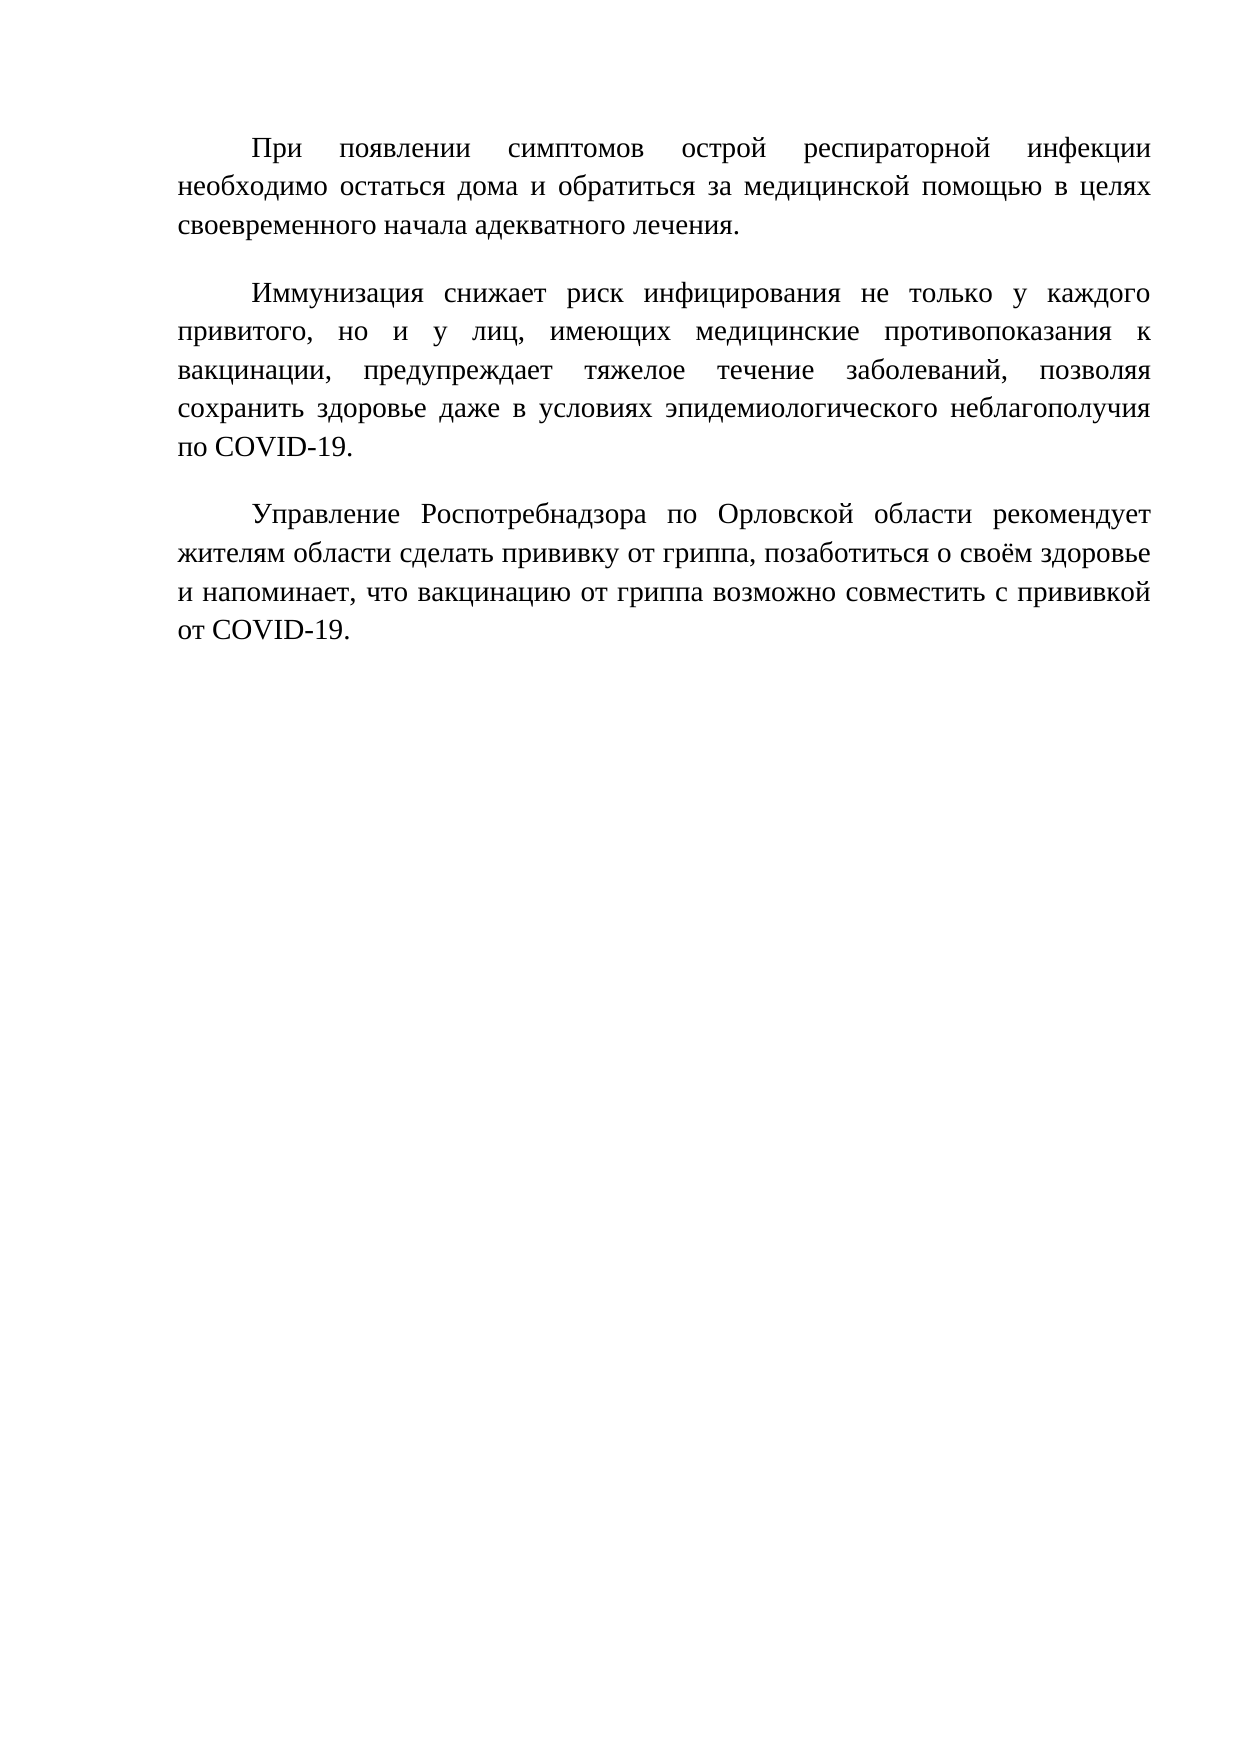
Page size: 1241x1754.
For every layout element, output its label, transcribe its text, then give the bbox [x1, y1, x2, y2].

text Управление Роспотребнадзора по Орловской области рекомендует жителям области сделать прививку от гриппа, позаботиться о своём здоровье и напоминает, что вакцинацию от гриппа возможно совместить с прививкой от COVID-19. [177, 497, 1152, 646]
text При появлении симптомов острой респираторной инфекции необходимо остаться дома и обратиться за медицинской помощью в целях своевременного начала адекватного лечения. [177, 130, 1152, 241]
text Иммунизация снижает риск инфицирования не только у каждого привитого, но и у лиц, имеющих медицинские противопоказания к вакцинации, предупреждает тяжелое течение заболеваний, позволяя сохранить здоровье даже в условиях эпидемиологического неблагополучия по COVID-19. [177, 275, 1152, 462]
